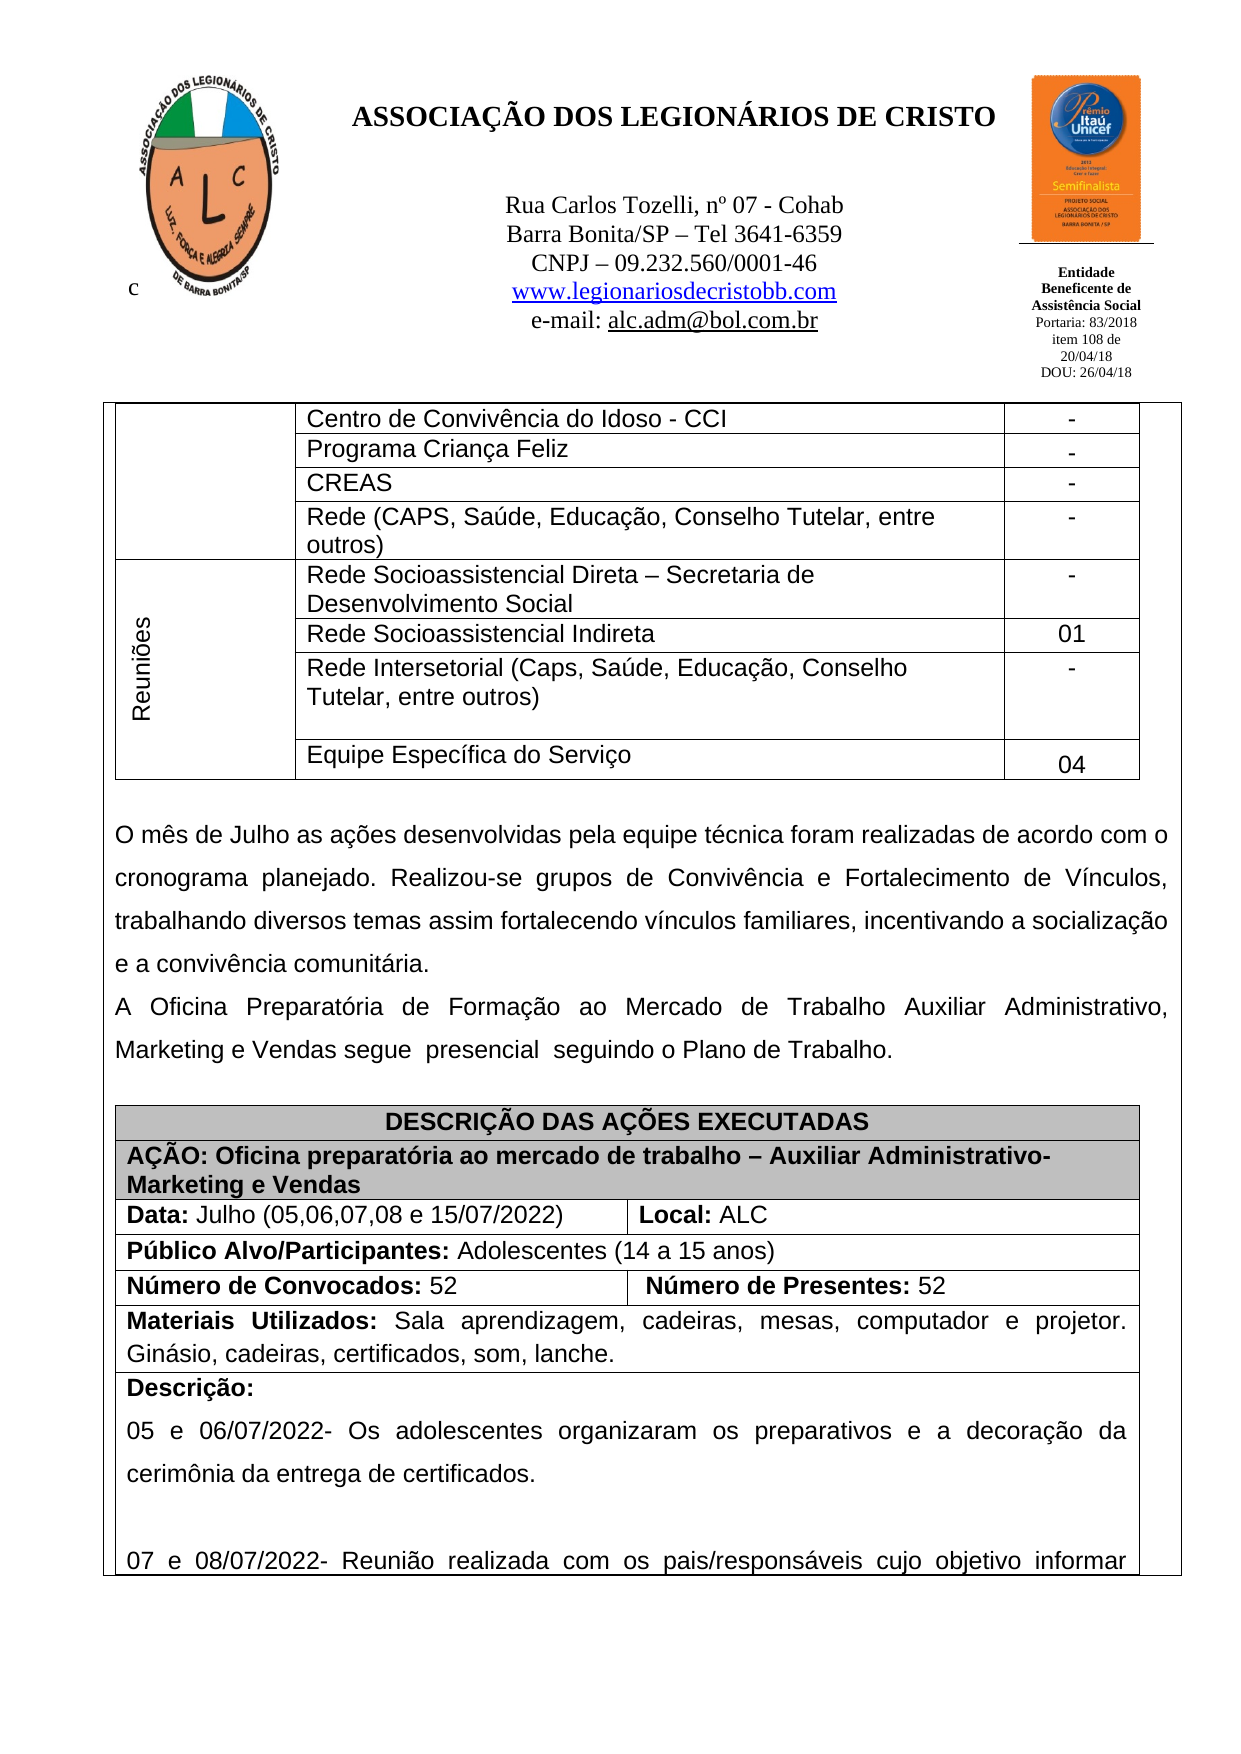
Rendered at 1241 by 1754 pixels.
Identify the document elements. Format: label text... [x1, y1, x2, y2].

picture [139, 75, 279, 296]
picture [1031, 75, 1141, 242]
